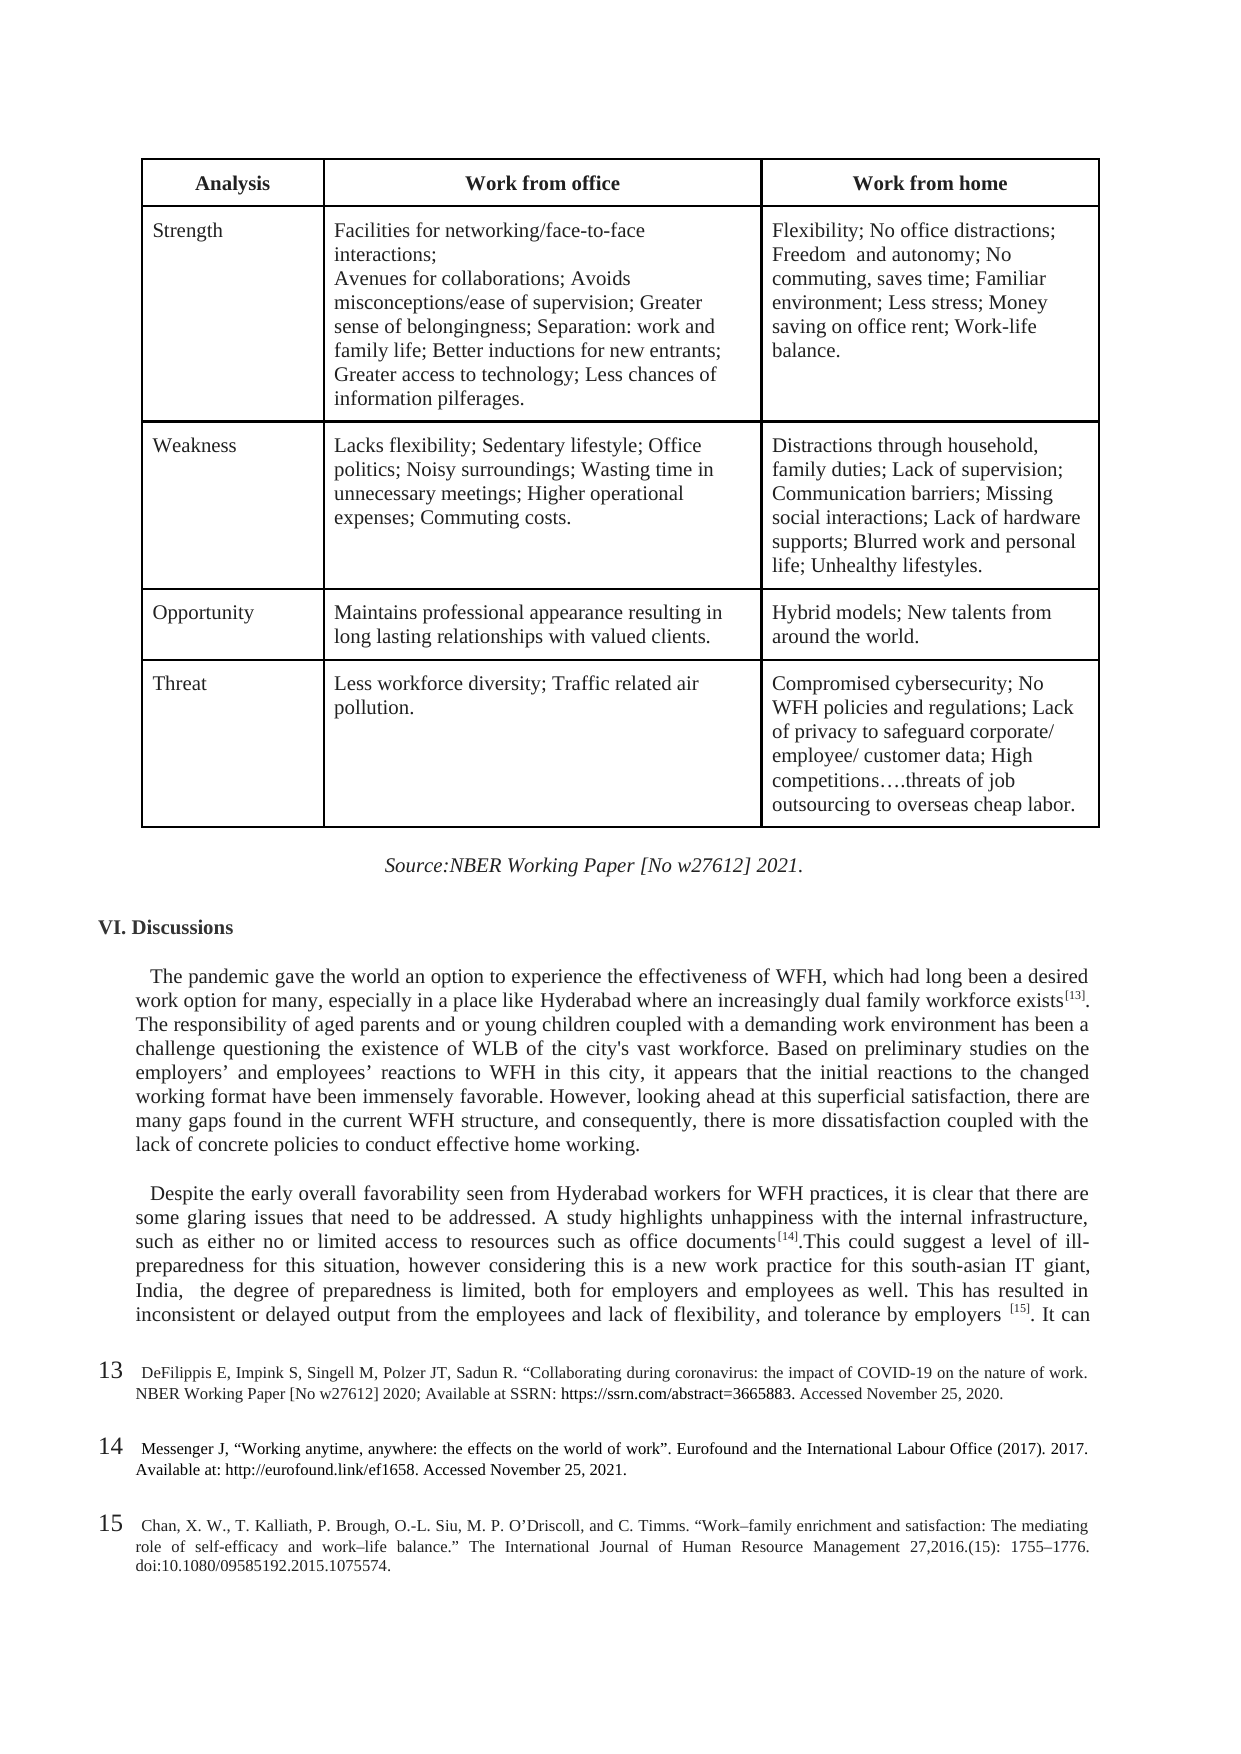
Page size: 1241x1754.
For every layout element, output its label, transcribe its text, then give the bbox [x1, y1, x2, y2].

table_cell Maintains professional appearance resulting in long lasting relationships with valued clients. [325, 590, 760, 659]
table_cell Less workforce diversity; Traffic related air pollution. [325, 661, 760, 826]
table_cell Threat [143, 661, 323, 826]
text The pandemic gave the world an option to experience the effectiveness of WFH, which had long been a desired work option for many, especially in a place like Hyderabad where an increasingly dual family workforce exists[]. The responsibility of aged parents and or young children coupled with a demanding work environment has been a challenge questioning the existence of WLB of the city's vast workforce. Based on preliminary studies on the employers’ and employees’ reactions to WFH in this city, it appears that the initial reactions to the changed working format have been immensely favorable. However, looking ahead at this superficial satisfaction, there are many gaps found in the current WFH structure, and consequently, there is more dissatisfaction coupled with the lack of concrete policies to conduct effective home working. [98, 964, 1090, 1156]
text Source:NBER Working Paper [No w27612] 2021. [98, 853, 1090, 877]
table_cell Hybrid models; New talents from around the world. [763, 590, 1098, 659]
table_cell Facilities for networking/face-to-face interactions; Avenues for collaborations; Avoids misconceptions/ease of supervision; Greater sense of belongingness; Separation: work and family life; Better inductions for new entrants; Greater access to technology; Less chances of information pilferages. [325, 207, 760, 420]
table_cell Flexibility; No office distractions; Freedom and autonomy; No commuting, saves time; Familiar environment; Less stress; Money saving on office rent; Work-life balance. [763, 207, 1098, 420]
table_cell Lacks flexibility; Sedentary lifestyle; Office politics; Noisy surroundings; Wasting time in unnecessary meetings; Higher operational expenses; Commuting costs. [325, 423, 760, 588]
subtitle VI. Discussions [98, 915, 1090, 939]
table_header Work from office [325, 160, 760, 205]
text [98, 1181, 1090, 1326]
table_cell Distractions through household, family duties; Lack of supervision; Communication barriers; Missing social interactions; Lack of hardware supports; Blurred work and personal life; Unhealthy lifestyles. [763, 423, 1098, 588]
table_cell Compromised cybersecurity; No WFH policies and regulations; Lack of privacy to safeguard corporate/ employee/ customer data; High competitions….threats of job outsourcing to overseas cheap labor. [763, 661, 1098, 826]
table_cell Strength [143, 207, 323, 420]
table_header Analysis [143, 160, 323, 205]
table_cell Weakness [143, 423, 323, 588]
table_cell Opportunity [143, 590, 323, 659]
table_header Work from home [763, 160, 1098, 205]
